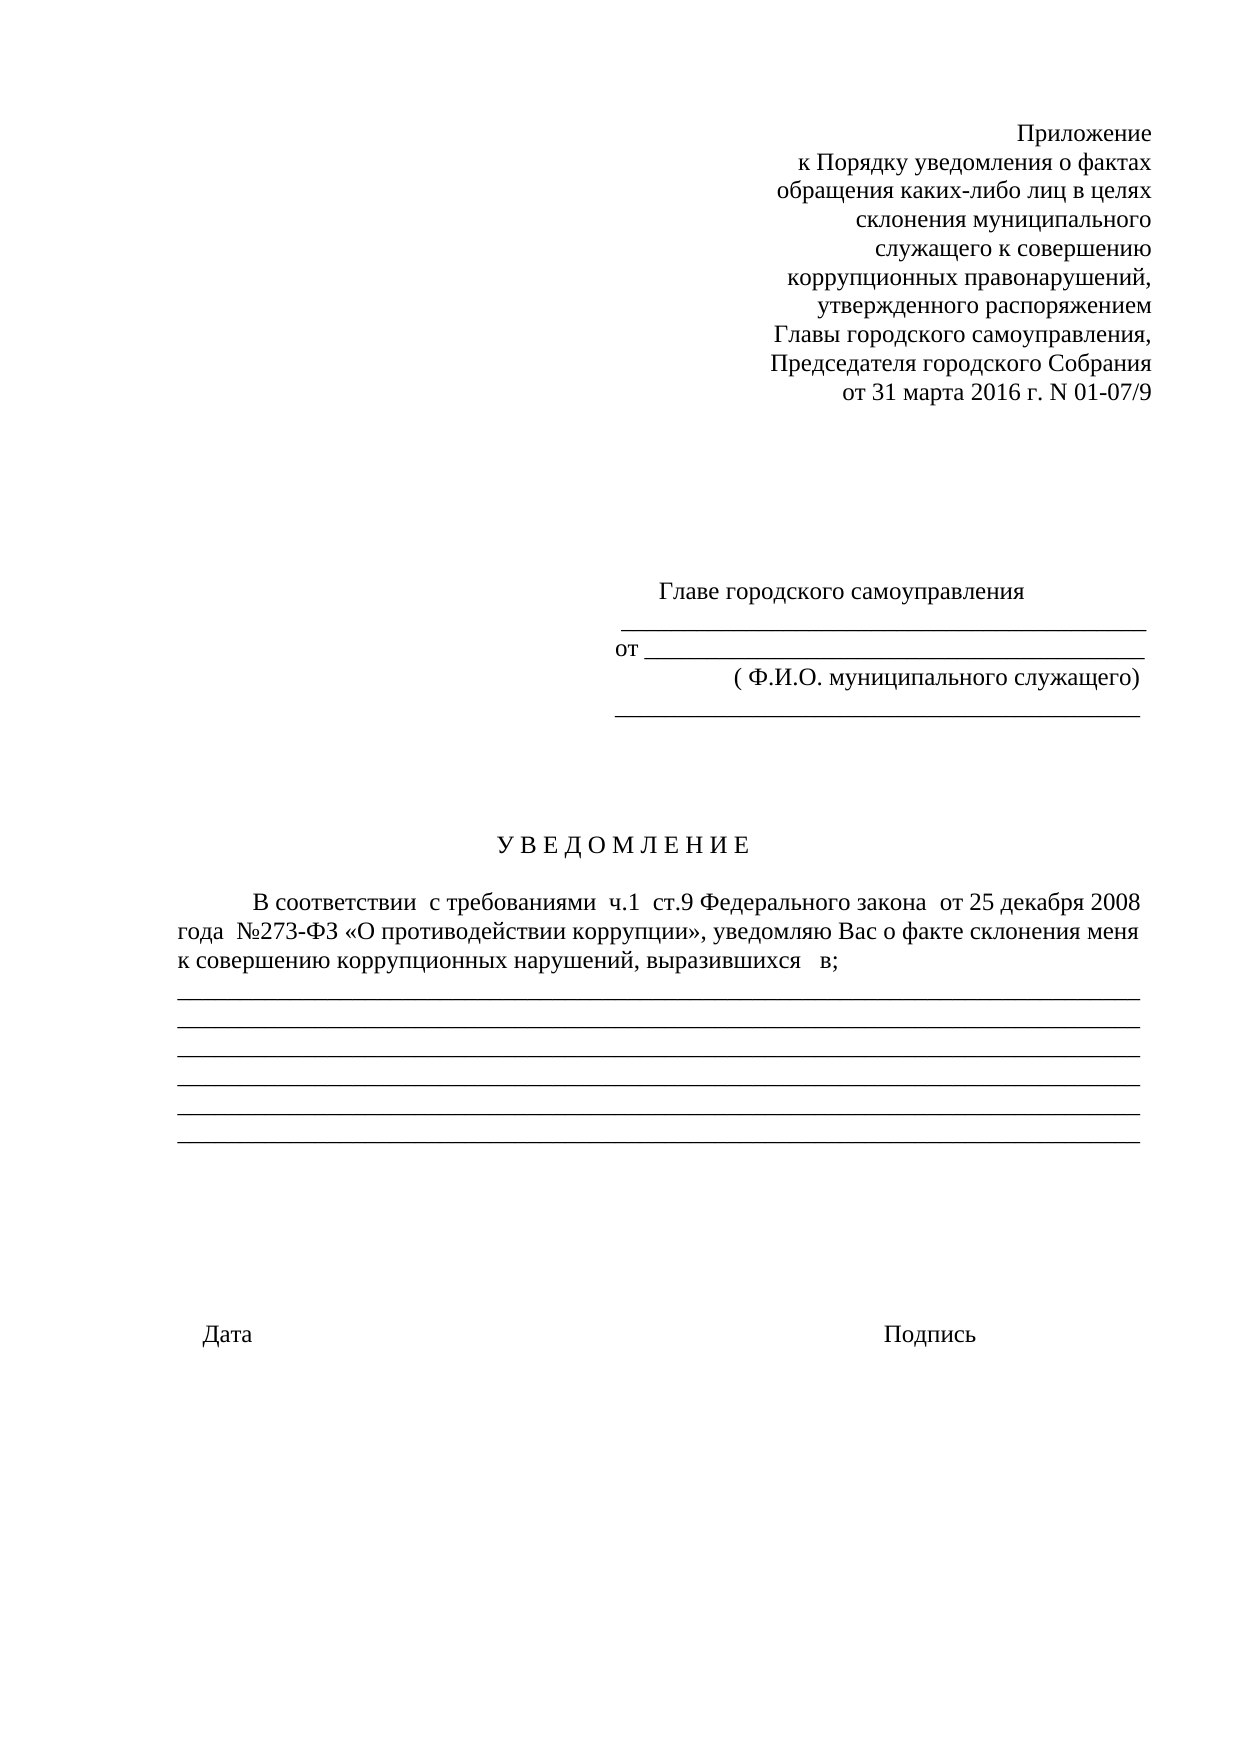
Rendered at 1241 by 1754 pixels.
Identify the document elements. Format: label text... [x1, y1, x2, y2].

text У В Е Д О М Л Е Н И Е [177, 830, 1152, 859]
text от ________________________________________ [177, 633, 1152, 662]
text __________________________________________ [177, 691, 1152, 720]
text _______________________________________________________________________________________________________________________________________________________________________________________________________________________________________ [177, 1060, 1152, 1146]
text В соответствии с требованиями ч.1 ст.9 Федерального закона от 25 декабря 2008 года №273-ФЗ «О противодействии коррупции», уведомляю Вас о факте склонения меня к совершению коррупционных нарушений, выразившихся в; _______________________________________________________________________________________________________________________________________________________________________________________________________________________________________ [177, 887, 1152, 1060]
table_header Приложение к Порядку уведомления о фактах обращения каких-либо лиц в целях склонения муниципального служащего к совершению коррупционных правонарушений, утвержденного распоряжением Главы городского самоуправления, Председателя городского Собрания от 31 марта 2016 г. N 01-07/9 [753, 118, 1163, 427]
text Главе городского самоуправления [177, 576, 1152, 605]
text Дата Подпись [177, 1319, 1152, 1347]
text ( Ф.И.О. муниципального служащего) [177, 662, 1152, 691]
text __________________________________________ [177, 605, 1152, 633]
